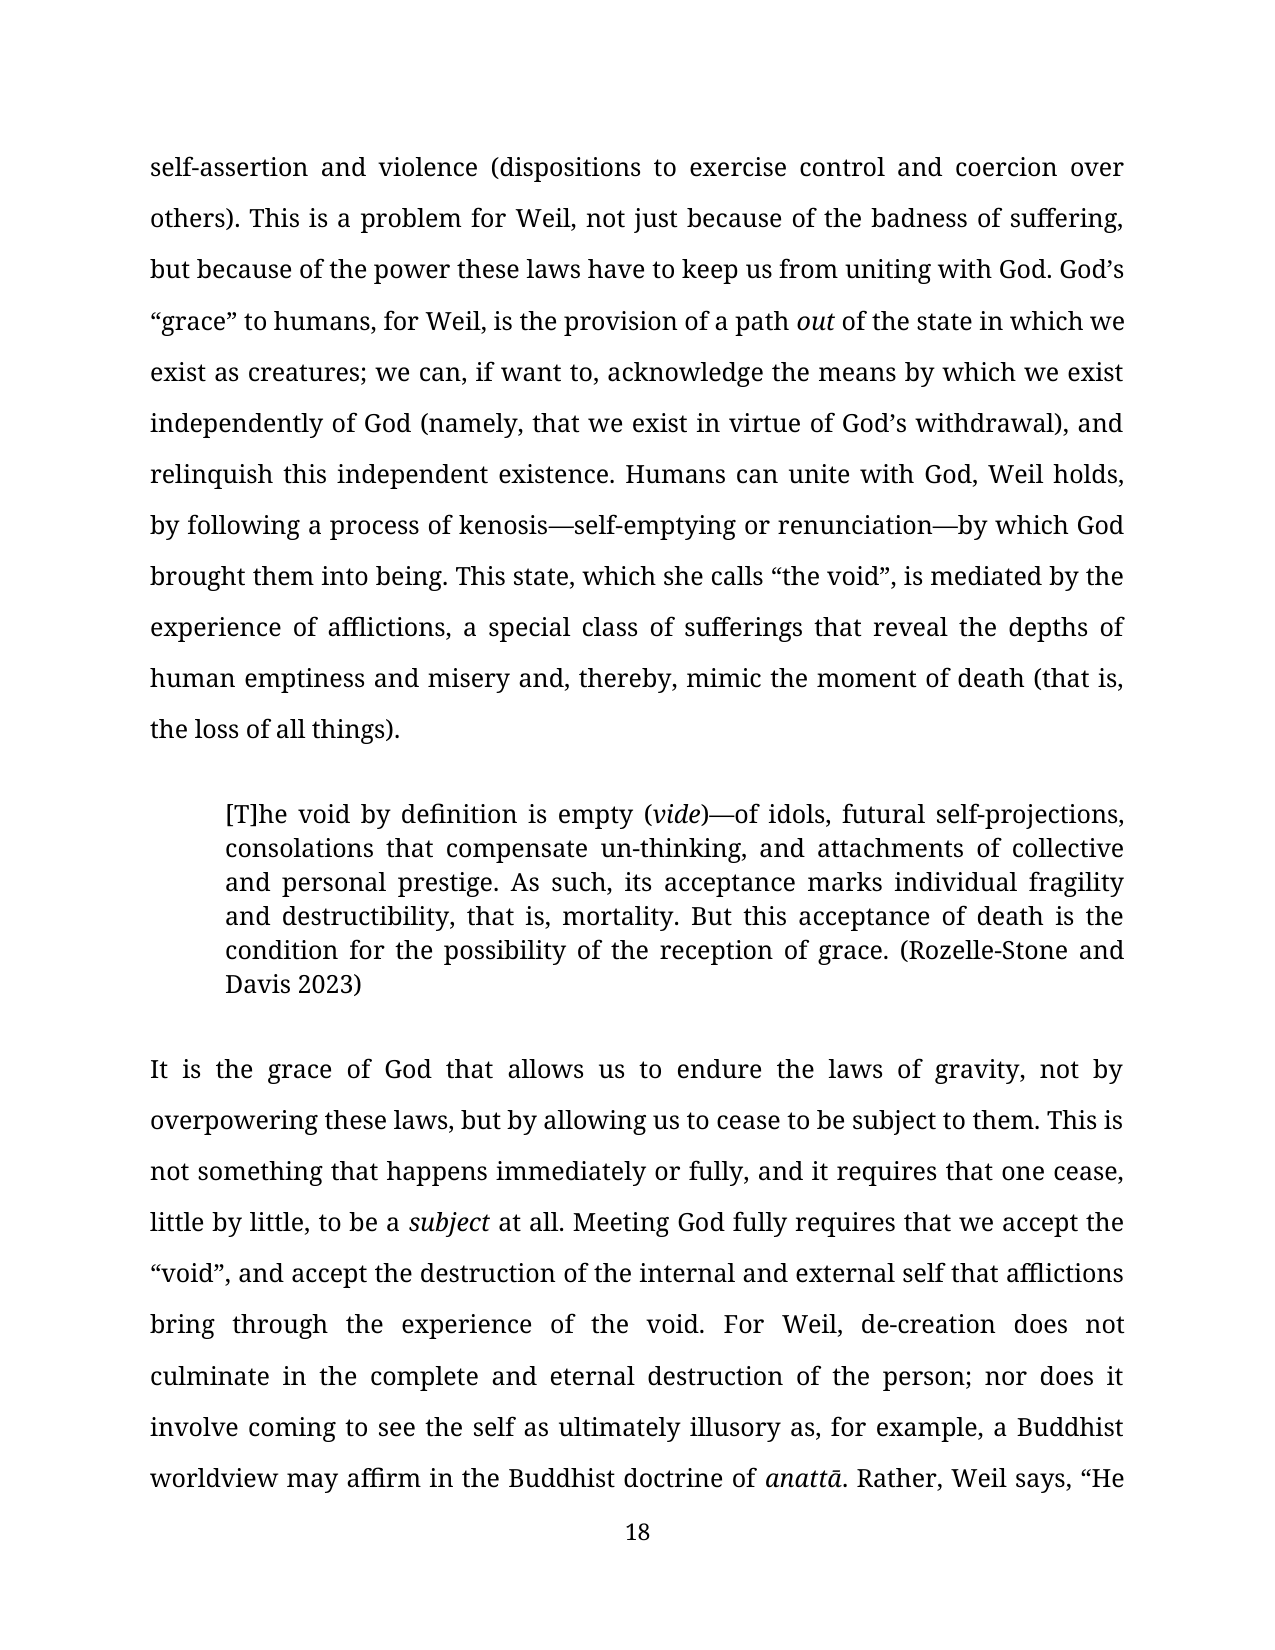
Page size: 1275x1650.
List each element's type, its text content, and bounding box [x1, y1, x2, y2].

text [150, 150, 1125, 746]
text [T]he void by definition is empty (vide)—of idols, futural self-projections, consolations that compensate un-thinking, and attachments of collective and personal prestige. As such, its acceptance marks individual fragility and destructibility, that is, mortality. But this acceptance of death is the condition for the possibility of the reception of grace. (Rozelle-Stone and Davis 2023) [225, 762, 1125, 1001]
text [150, 1001, 1125, 1494]
